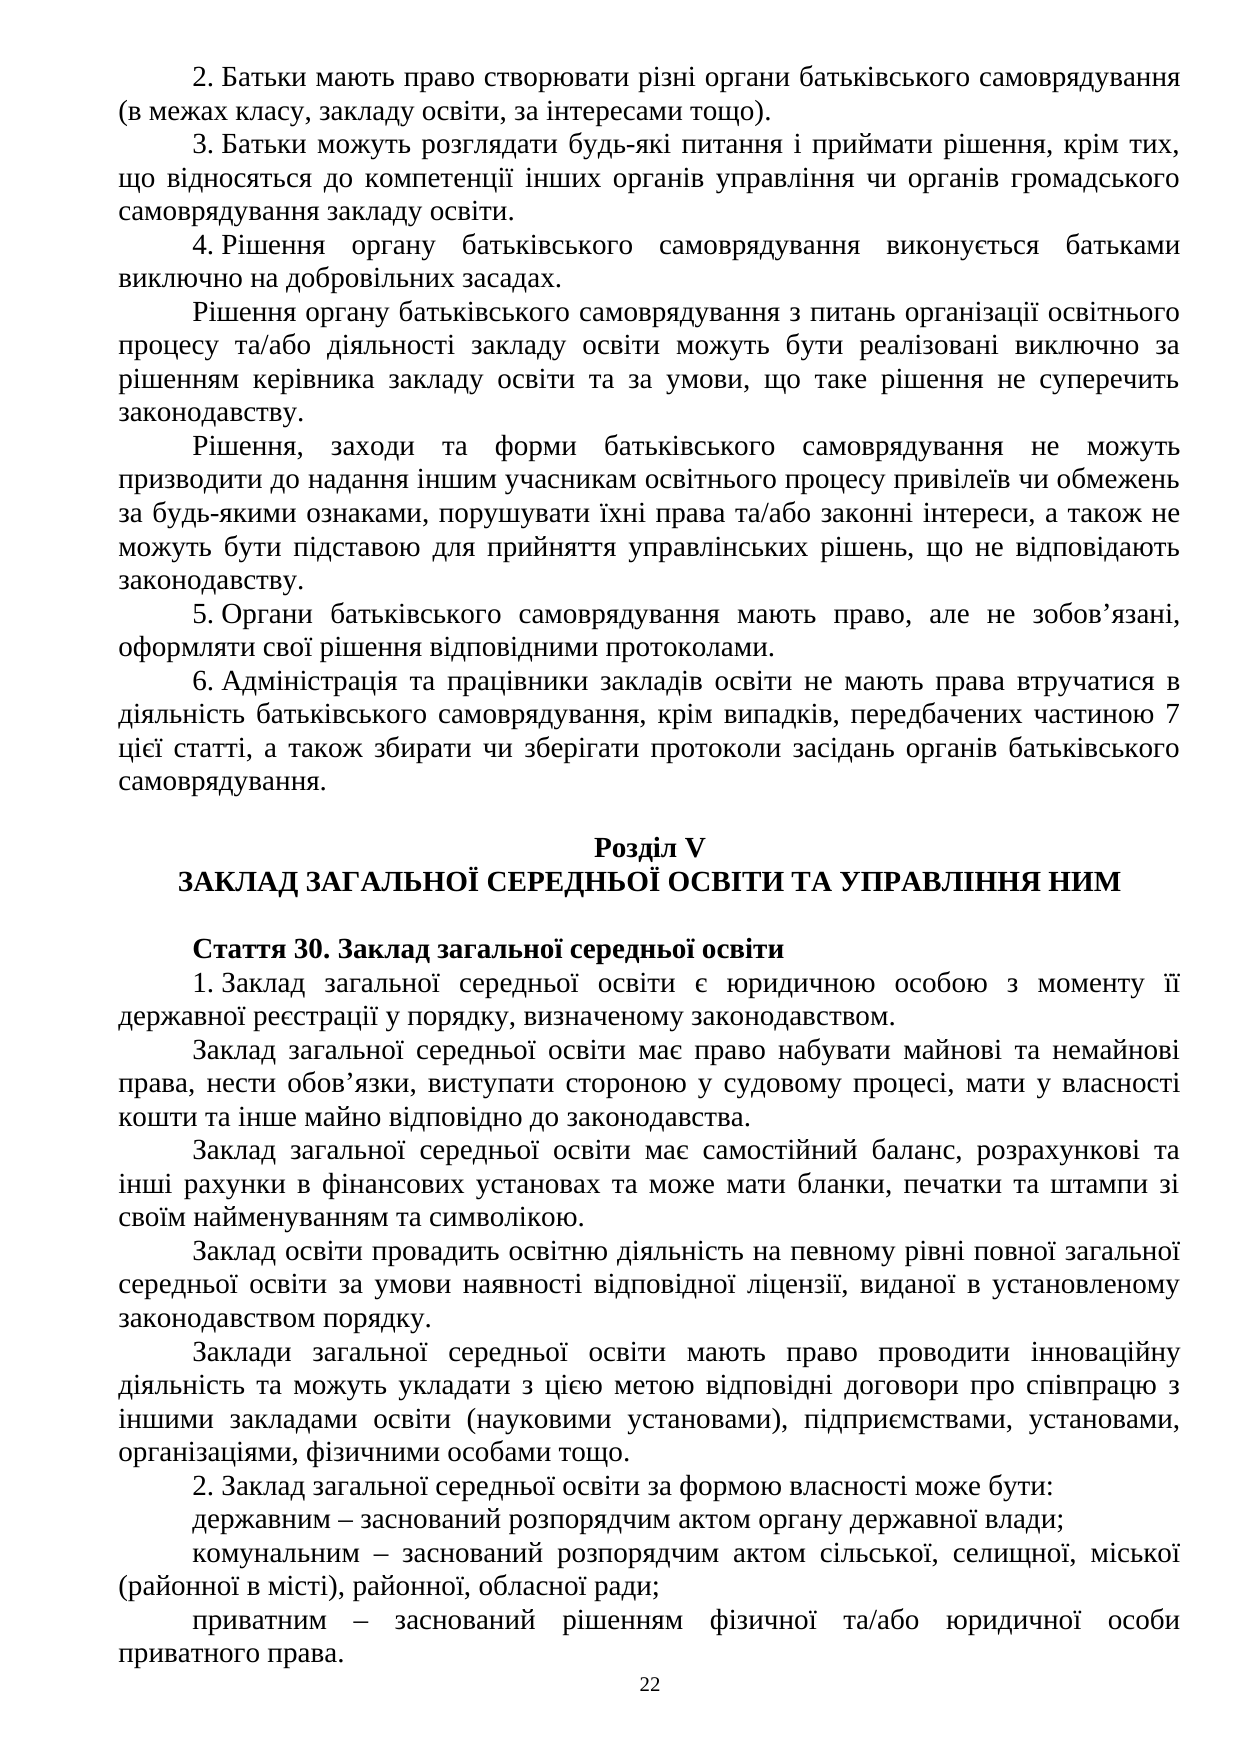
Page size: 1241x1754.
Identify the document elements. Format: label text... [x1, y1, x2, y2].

text 3. Батьки можуть розглядати будь-які питання і приймати рішення, крім тих, що відносяться до компетенції інших органів управління чи органів громадського самоврядування закладу освіти. [118, 126, 1181, 227]
text ЗАКЛАД ЗАГАЛЬНОЇ СЕРЕДНЬОЇ ОСВІТИ ТА УПРАВЛІННЯ НИМ [118, 864, 1181, 898]
text комунальним – заснований розпорядчим актом сільської, селищної, міської (районної в місті), районної, обласної ради; [118, 1535, 1181, 1602]
text 2. Заклад загальної середньої освіти за формою власності може бути: [118, 1468, 1181, 1501]
text 6. Адміністрація та працівники закладів освіти не мають права втручатися в діяльність батьківського самоврядування, крім випадків, передбачених частиною 7 цієї статті, а також збирати чи зберігати протоколи засідань органів батьківського самоврядування. [118, 663, 1181, 797]
text Стаття 30. Заклад загальної середньої освіти [118, 931, 1181, 965]
text Заклад загальної середньої освіти має право набувати майнові та немайнові права, нести обов’язки, виступати стороною у судовому процесі, мати у власності кошти та інше майно відповідно до законодавства. [118, 1032, 1181, 1132]
text 5. Органи батьківського самоврядування мають право, але не зобов’язані, оформляти свої рішення відповідними протоколами. [118, 596, 1181, 663]
text приватним – заснований рішенням фізичної та/або юридичної особи приватного права. [118, 1602, 1181, 1669]
text Заклад освіти провадить освітню діяльність на певному рівні повної загальної середньої освіти за умови наявності відповідної ліцензії, виданої в установленому законодавством порядку. [118, 1233, 1181, 1334]
text Рішення, заходи та форми батьківського самоврядування не можуть призводити до надання іншим учасникам освітнього процесу привілеїв чи обмежень за будь-якими ознаками, порушувати їхні права та/або законні інтереси, а також не можуть бути підставою для прийняття управлінських рішень, що не відповідають законодавству. [118, 428, 1181, 596]
text Заклади загальної середньої освіти мають право проводити інноваційну діяльність та можуть укладати з цією метою відповідні договори про співпрацю з іншими закладами освіти (науковими установами), підприємствами, установами, організаціями, фізичними особами тощо. [118, 1334, 1181, 1468]
text 1. Заклад загальної середньої освіти є юридичною особою з моменту її державної реєстрації у порядку, визначеному законодавством. [118, 965, 1181, 1032]
text державним – заснований розпорядчим актом органу державної влади; [118, 1501, 1181, 1535]
text Заклад загальної середньої освіти має самостійний баланс, розрахункові та інші рахунки в фінансових установах та може мати бланки, печатки та штампи зі своїм найменуванням та символікою. [118, 1132, 1181, 1233]
text 2. Батьки мають право створювати різні органи батьківського самоврядування (в межах класу, закладу освіти, за інтересами тощо). [118, 59, 1181, 126]
text 4. Рішення органу батьківського самоврядування виконується батьками виключно на добровільних засадах. [118, 227, 1181, 294]
text Рішення органу батьківського самоврядування з питань організації освітнього процесу та/або діяльності закладу освіти можуть бути реалізовані виключно за рішенням керівника закладу освіти та за умови, що таке рішення не суперечить законодавству. [118, 294, 1181, 428]
text Розділ V [118, 831, 1181, 864]
